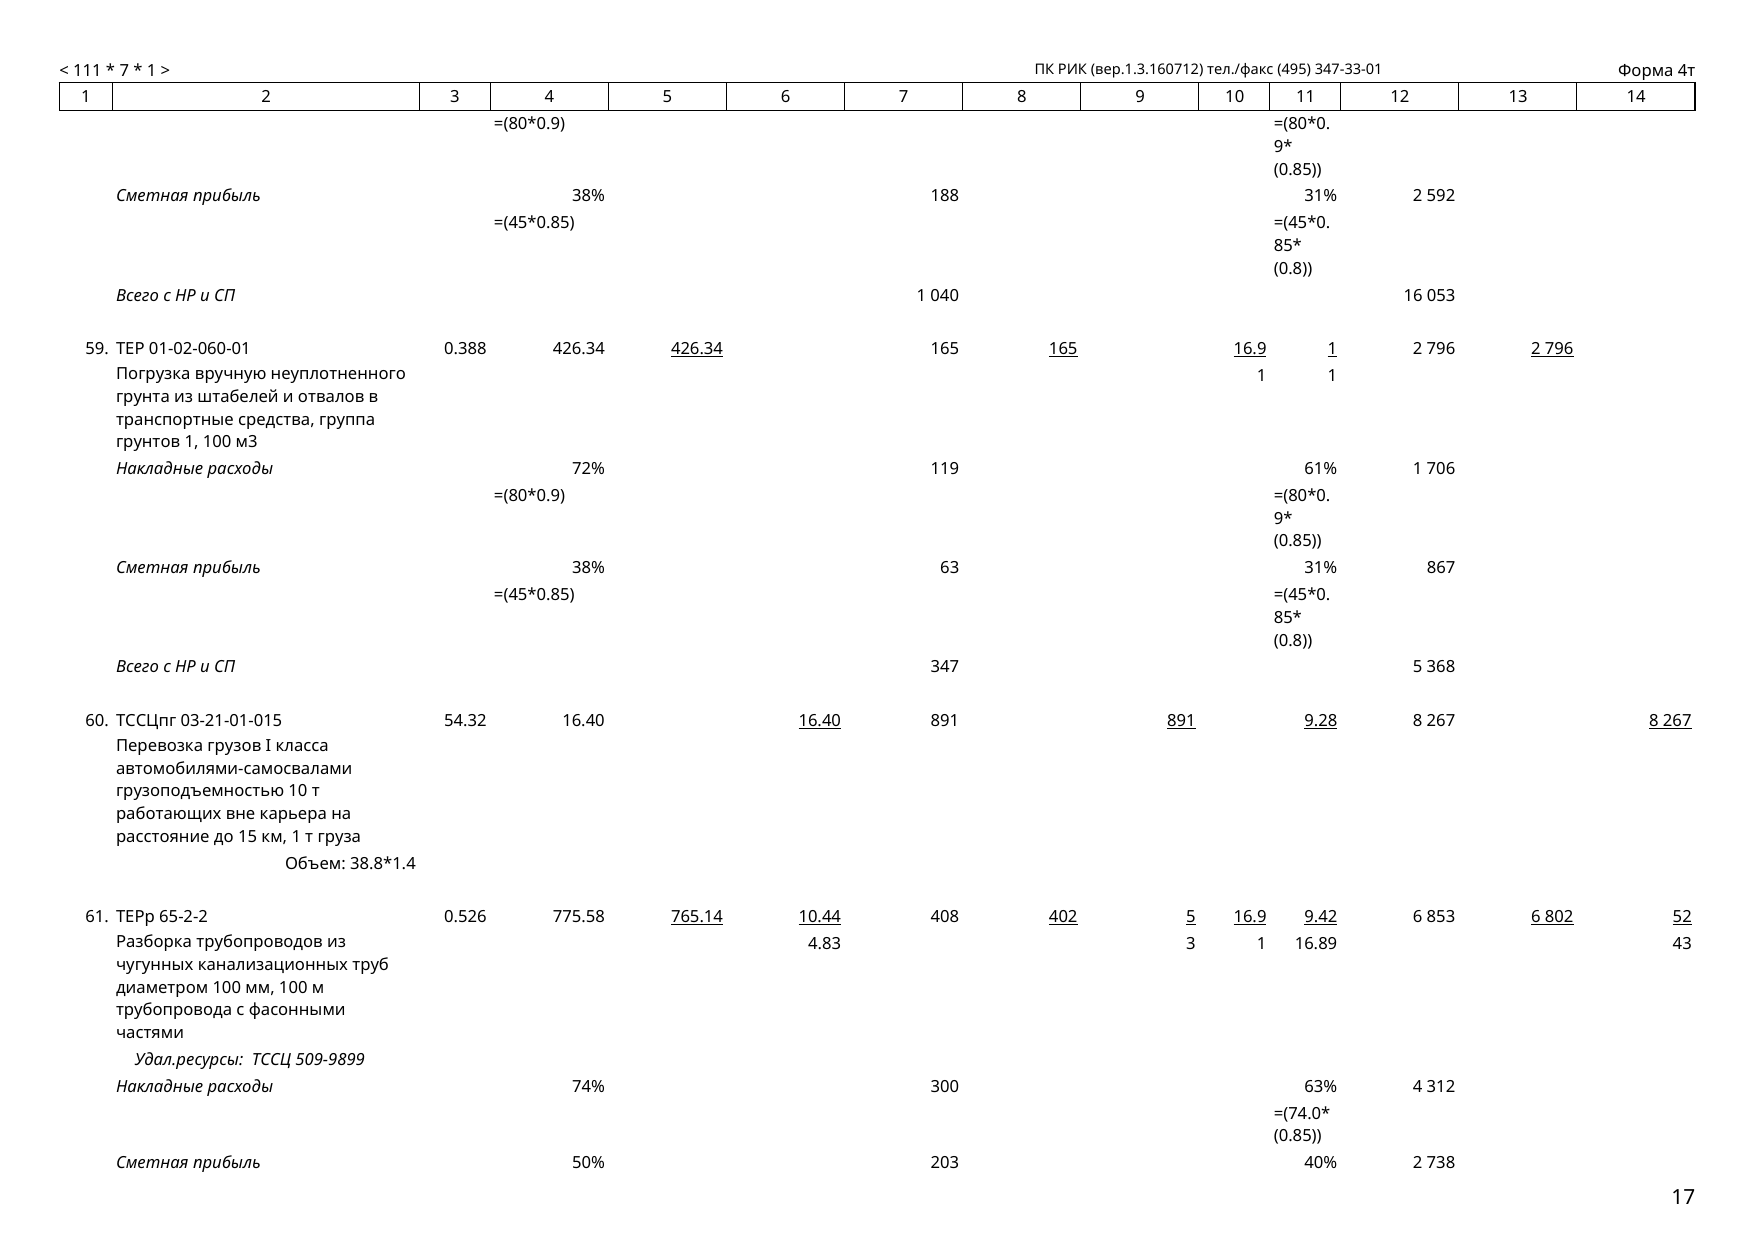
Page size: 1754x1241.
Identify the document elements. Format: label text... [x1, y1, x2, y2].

table_header 2 [113, 83, 419, 110]
table_header 4 [491, 83, 608, 110]
table_header 6 [727, 83, 844, 110]
table_header 5 [609, 83, 726, 110]
table_header 13 [1459, 83, 1576, 110]
table_header 9 [1081, 83, 1198, 110]
table_header 12 [1341, 83, 1458, 110]
table_header 8 [963, 83, 1080, 110]
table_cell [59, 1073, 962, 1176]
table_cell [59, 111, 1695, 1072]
table_header 14 [1577, 83, 1694, 110]
table_header 10 [1199, 83, 1269, 110]
table_header 1 [60, 83, 112, 110]
table_header 7 [845, 83, 962, 110]
table_header 11 [1270, 83, 1340, 110]
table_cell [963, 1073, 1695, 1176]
table_header 3 [420, 83, 490, 110]
